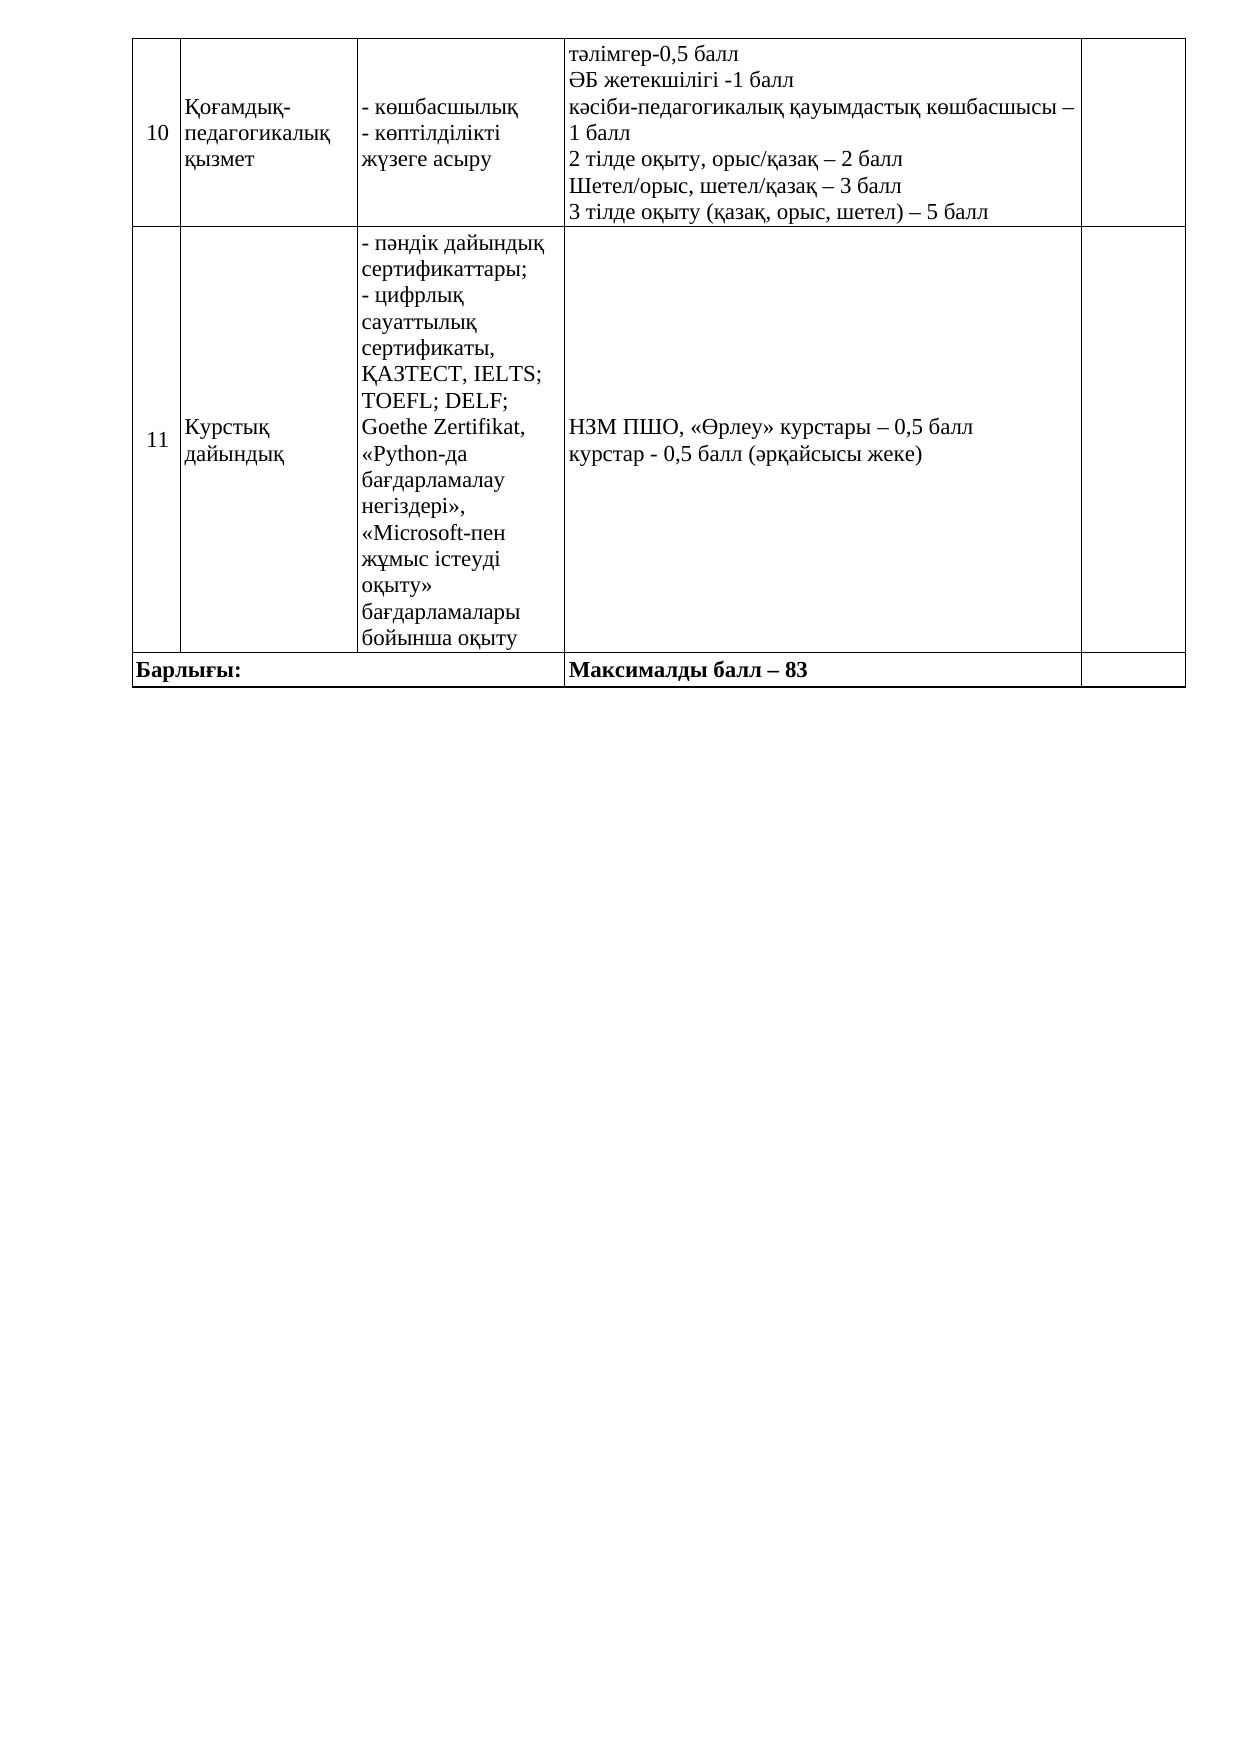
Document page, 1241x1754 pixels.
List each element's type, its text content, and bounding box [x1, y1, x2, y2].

table_cell НЗМ ПШО, «Өрлеу» курстары – 0,5 балл курстар - 0,5 балл (әрқайсысы жеке) [565, 227, 1081, 652]
table_cell 10 [133, 39, 180, 226]
table_cell Максималды балл – 83 [565, 653, 1081, 686]
table_cell тәлімгер-0,5 балл ӘБ жетекшілігі -1 балл кәсіби-педагогикалық қауымдастық көшбасшысы – 1 балл 2 тілде оқыту, орыс/қазақ – 2 балл Шетел/орыс, шетел/қазақ – 3 балл 3 тілде оқыту (қазақ, орыс, шетел) – 5 балл [565, 39, 1081, 226]
table_cell - пәндік дайындық сертификаттары; - цифрлық сауаттылық сертификаты, ҚАЗТЕСТ, IELTS; TOEFL; DELF; Goethe Zertifikat, «Python-да бағдарламалау негіздері», «Microsoft-пен жұмыс істеуді оқыту» бағдарламалары бойынша оқыту [358, 227, 564, 652]
table_cell [1082, 39, 1185, 226]
table_cell 11 [133, 227, 180, 652]
table_cell - көшбасшылық - көптілділікті жүзеге асыру [358, 39, 564, 226]
table_cell Курстық дайындық [181, 227, 357, 652]
table_cell [1082, 227, 1185, 652]
table_cell Барлығы: [133, 653, 564, 686]
table_cell [1082, 653, 1185, 686]
table_cell Қоғамдық-педагогикалық қызмет [181, 39, 357, 226]
